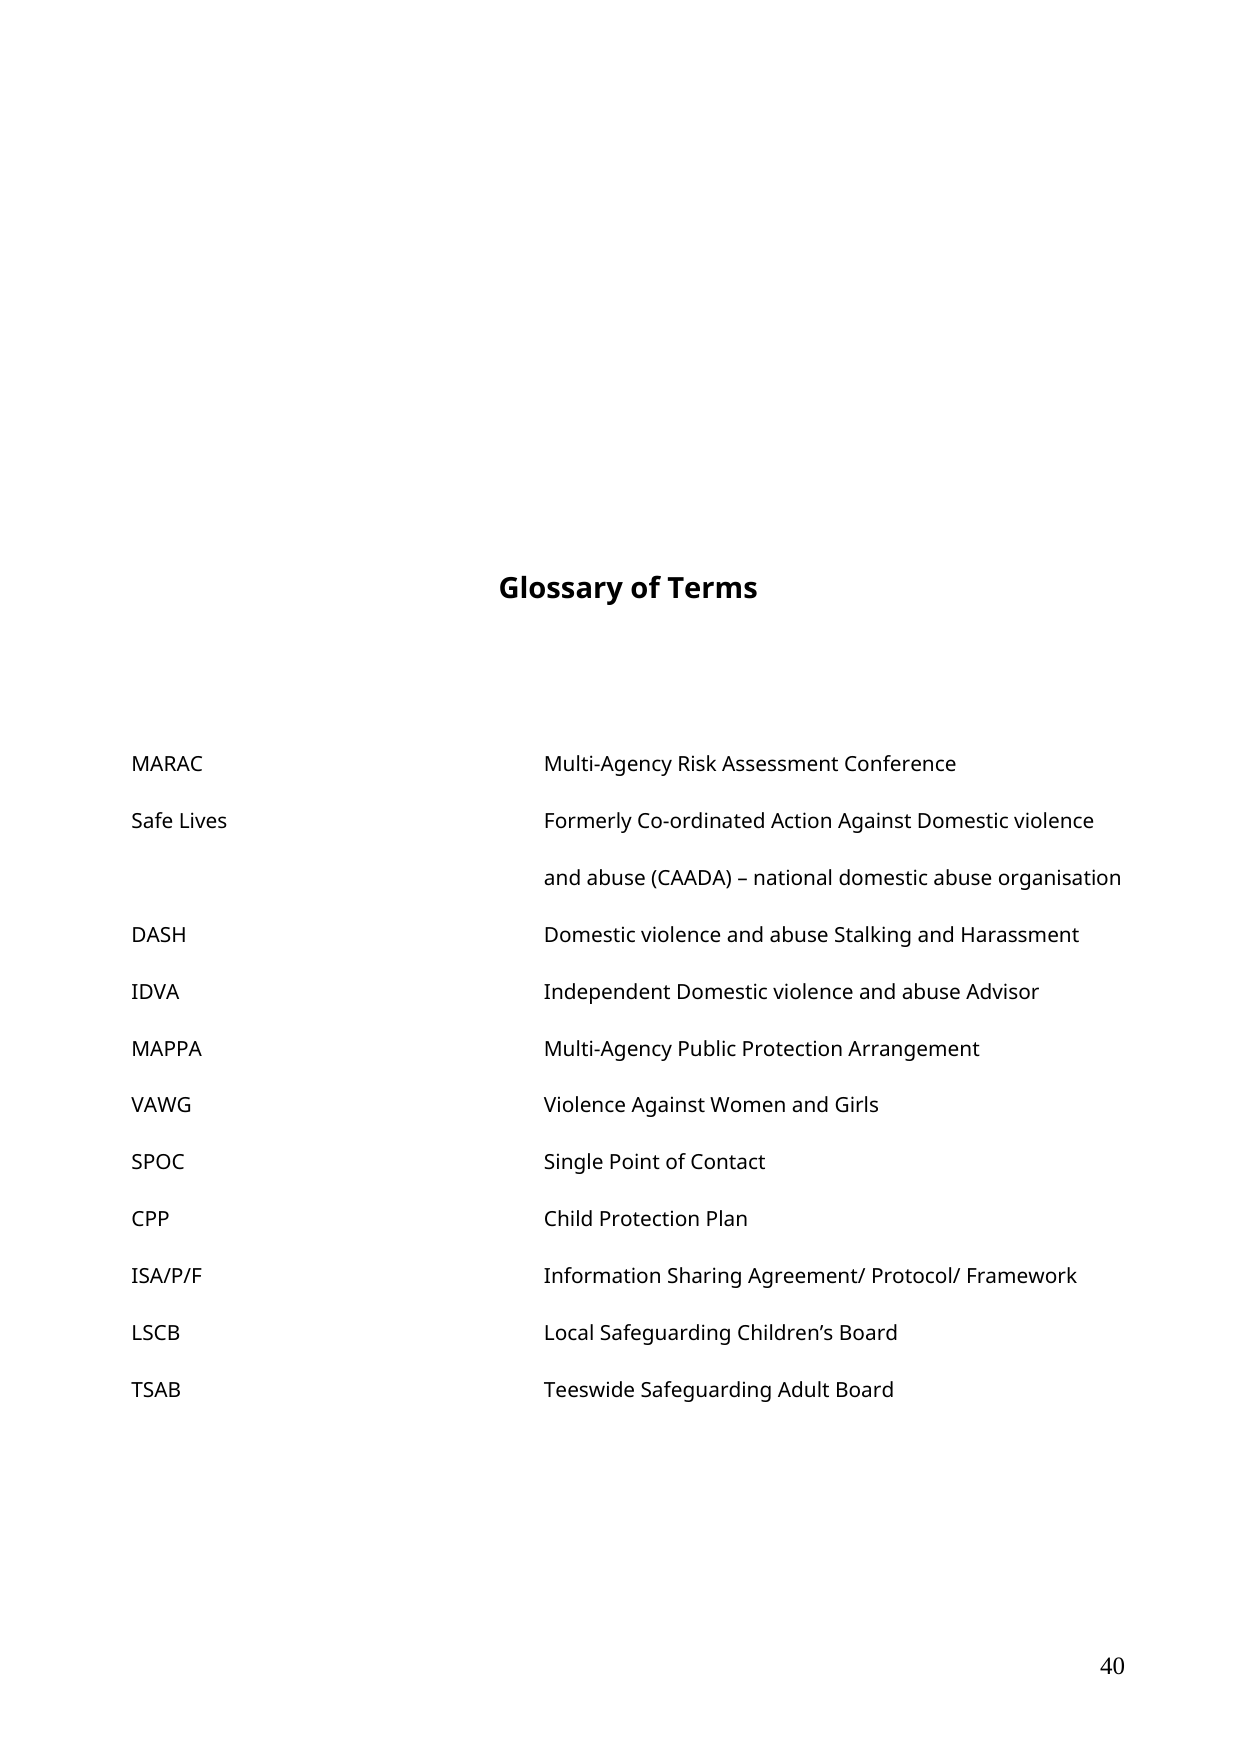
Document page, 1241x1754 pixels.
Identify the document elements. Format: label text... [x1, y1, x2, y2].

text IDVA Independent Domestic violence and abuse Advisor [131, 977, 1125, 1005]
text LSCB Local Safeguarding Children’s Board [131, 1318, 1125, 1346]
text ISA/P/F Information Sharing Agreement/ Protocol/ Framework [131, 1261, 1125, 1289]
text DASH Domestic violence and abuse Stalking and Harassment [131, 920, 1125, 948]
text MAPPA Multi-Agency Public Protection Arrangement [131, 1034, 1125, 1062]
text SPOC Single Point of Contact [131, 1147, 1125, 1176]
text Safe Lives Formerly Co-ordinated Action Against Domestic violence and abuse (CAADA) – national domestic abuse organisation [131, 806, 1125, 891]
text Glossary of Terms [131, 567, 1125, 607]
text CPP Child Protection Plan [131, 1204, 1125, 1233]
text VAWG Violence Against Women and Girls [131, 1091, 1125, 1119]
text TSAB Teeswide Safeguarding Adult Board [131, 1375, 1125, 1403]
text MARAC Multi-Agency Risk Assessment Conference [131, 749, 1125, 778]
